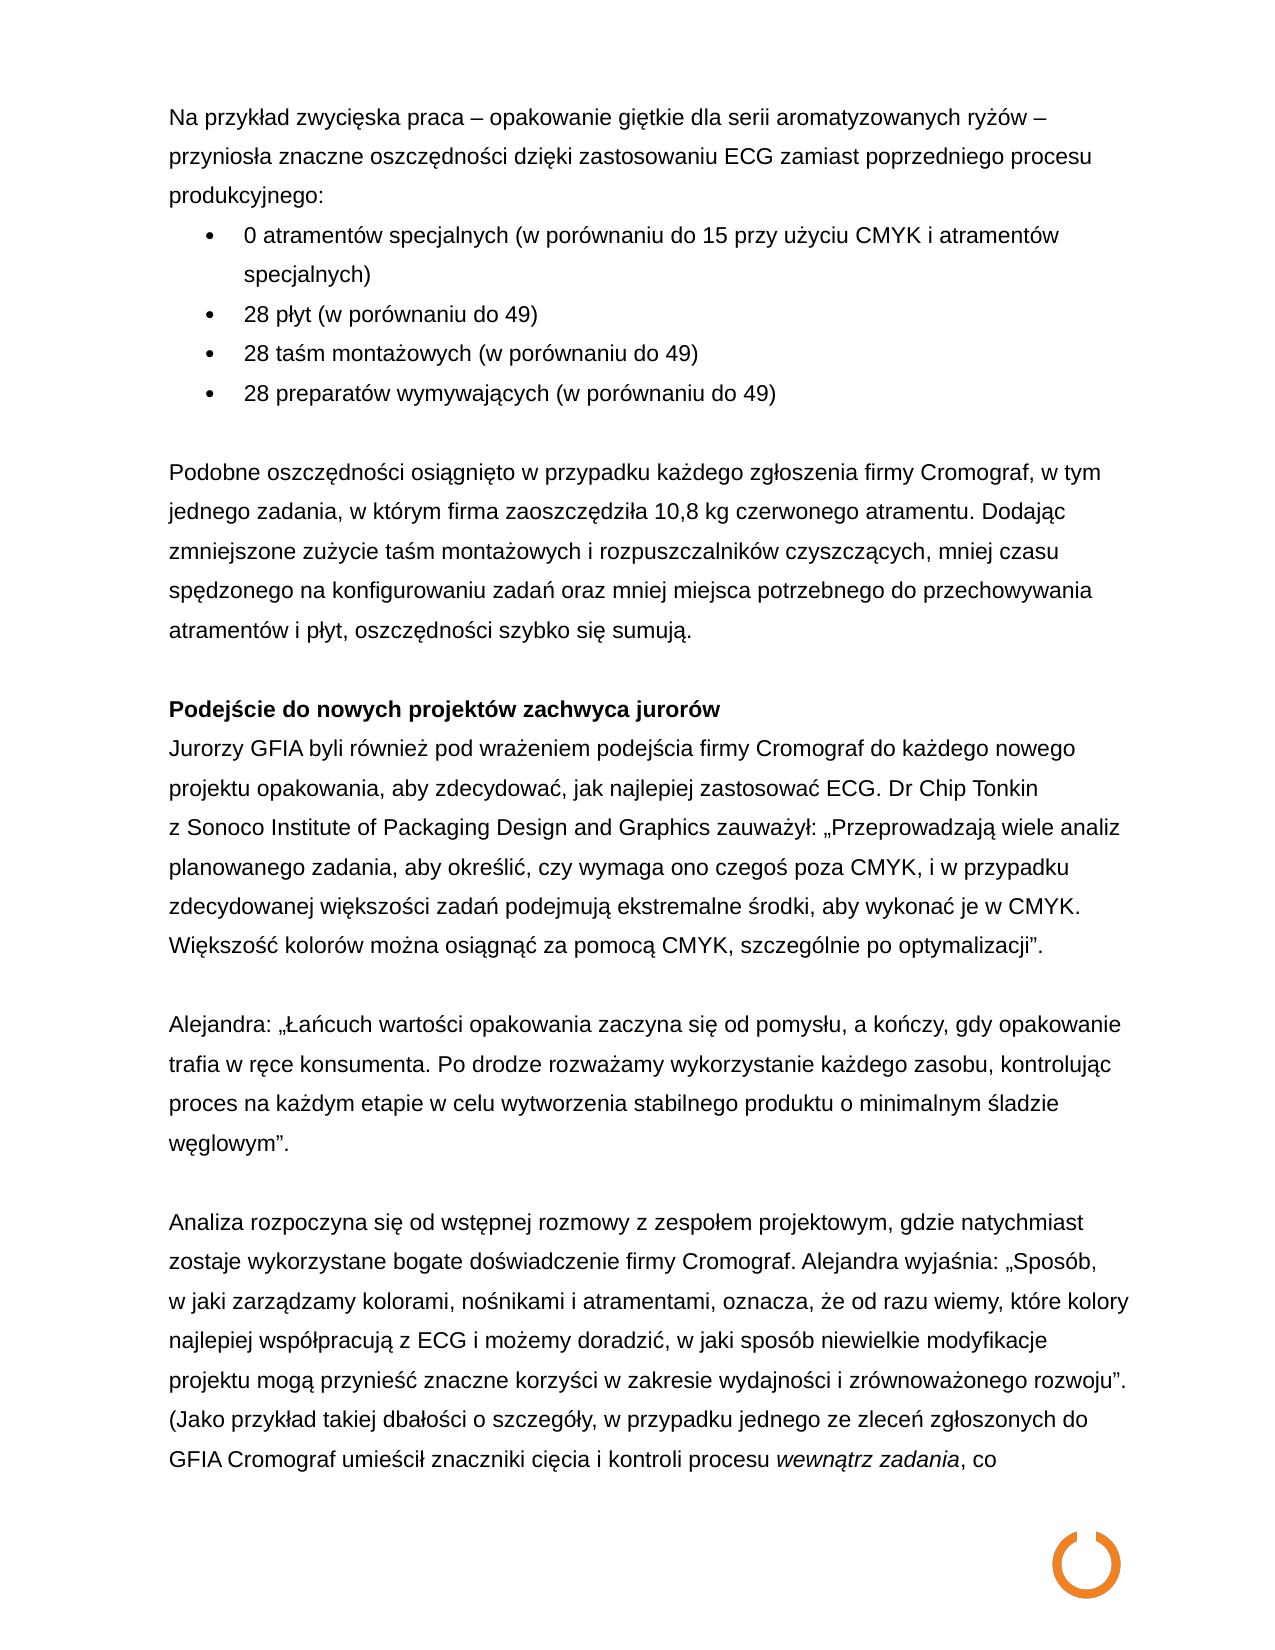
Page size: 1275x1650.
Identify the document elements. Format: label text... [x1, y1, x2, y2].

text Podejście do nowych projektów zachwyca jurorów [169, 696, 1132, 722]
list 0 atramentów specjalnych (w porównaniu do 15 przy użyciu CMYK i atramentów specjalnych) [206, 222, 1132, 288]
text Podobne oszczędności osiągnięto w przypadku każdego zgłoszenia firmy Cromograf, w tym jednego zadania, w którym firma zaoszczędziła 10,8 kg czerwonego atramentu. Dodając zmniejszone zużycie taśm montażowych i rozpuszczalników czyszczących, mniej czasu spędzonego na konfigurowaniu zadań oraz mniej miejsca potrzebnego do przechowywania atramentów i płyt, oszczędności szybko się sumują. [169, 459, 1132, 643]
text Alejandra: „Łańcuch wartości opakowania zaczyna się od pomysłu, a kończy, gdy opakowanie trafia w ręce konsumenta. Po drodze rozważamy wykorzystanie każdego zasobu, kontrolując proces na każdym etapie w celu wytworzenia stabilnego produktu o minimalnym śladzie węglowym”. [169, 1011, 1132, 1156]
text Jurorzy GFIA byli również pod wrażeniem podejścia firmy Cromograf do każdego nowego projektu opakowania, aby zdecydować, jak najlepiej zastosować ECG. Dr Chip Tonkin z Sonoco Institute of Packaging Design and Graphics zauważył: „Przeprowadzają wiele analiz planowanego zadania, aby określić, czy wymaga ono czegoś poza CMYK, i w przypadku zdecydowanej większości zadań podejmują ekstremalne środki, aby wykonać je w CMYK. Większość kolorów można osiągnąć za pomocą CMYK, szczególnie po optymalizacji”. [169, 735, 1132, 959]
list 28 płyt (w porównaniu do 49) [206, 301, 1132, 327]
list 28 preparatów wymywających (w porównaniu do 49) [206, 380, 1132, 406]
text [169, 103, 1132, 209]
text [169, 1209, 1132, 1472]
list 28 taśm montażowych (w porównaniu do 49) [206, 340, 1132, 367]
